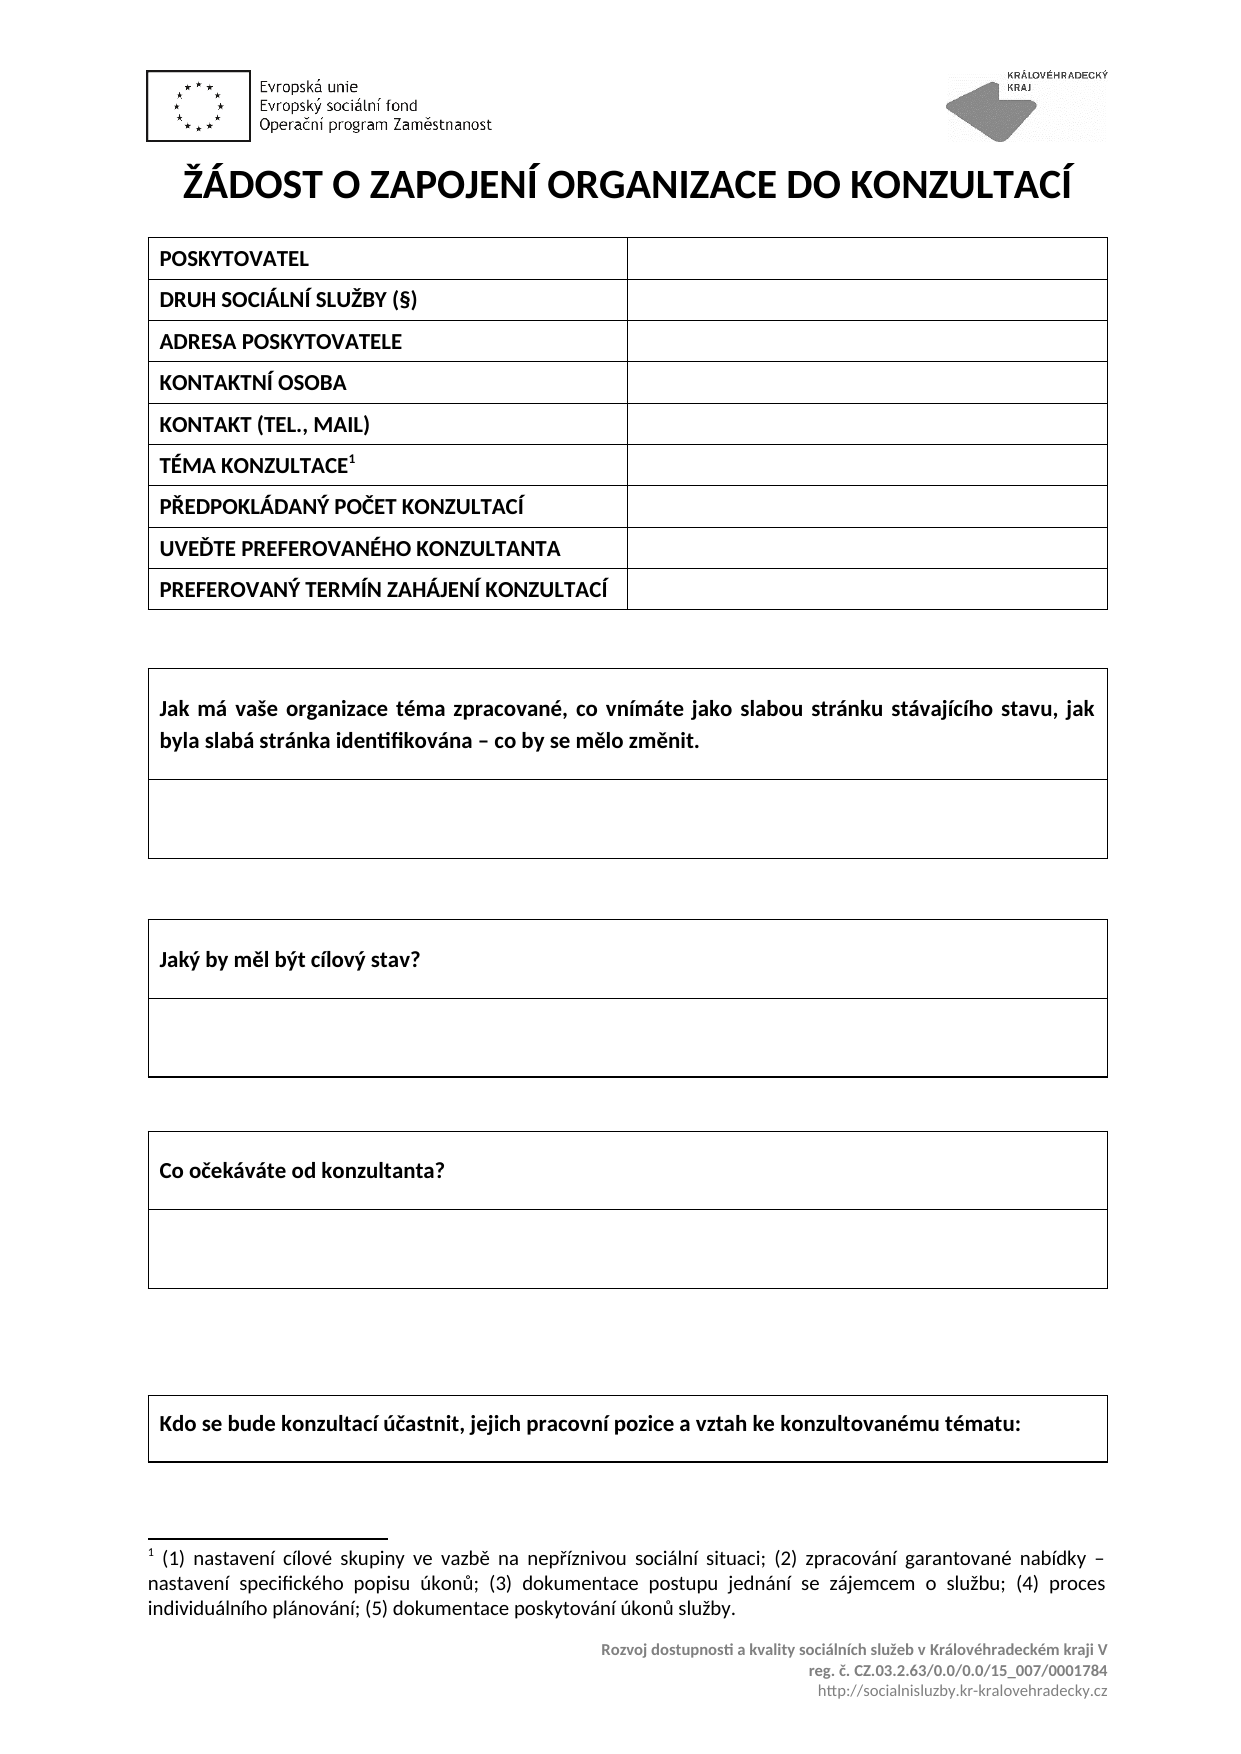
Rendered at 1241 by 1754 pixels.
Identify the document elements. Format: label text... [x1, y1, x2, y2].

table_cell [628, 280, 1107, 320]
table_cell PŘEDPOKLÁDANÝ POČET KONZULTACÍ [149, 486, 627, 527]
table_header POSKYTOVATEL [149, 238, 627, 278]
table_cell DRUH SOCIÁLNÍ SLUŽBY (§) [149, 280, 627, 320]
table_cell [628, 486, 1107, 527]
table_cell [628, 528, 1107, 568]
table_header [628, 238, 1107, 278]
table_header Co očekáváte od konzultanta? [149, 1132, 1107, 1209]
table_cell PREFEROVANÝ TERMÍN ZAHÁJENÍ KONZULTACÍ [149, 569, 627, 609]
table_cell TÉMA KONZULTACE [149, 445, 627, 485]
table_header Jaký by měl být cílový stav? [149, 920, 1107, 998]
table_cell [628, 321, 1107, 361]
table_cell [149, 999, 1107, 1076]
table_cell [149, 780, 1107, 857]
table_cell UVEĎTE PREFEROVANÉHO KONZULTANTA [149, 528, 627, 568]
picture [146, 70, 492, 142]
table_cell [628, 362, 1107, 402]
table_cell ADRESA POSKYTOVATELE [149, 321, 627, 361]
table_cell KONTAKTNÍ OSOBA [149, 362, 627, 402]
table_cell [149, 1210, 1107, 1288]
table_cell [628, 404, 1107, 444]
table_cell [628, 445, 1107, 485]
table_header Kdo se bude konzultací účastnit, jejich pracovní pozice a vztah ke konzultovanému tématu: [149, 1396, 1107, 1461]
table_cell [628, 569, 1107, 609]
table_header Jak má vaše organizace téma zpracované, co vnímáte jako slabou stránku stávajícího stavu, jak byla slabá stránka identifikována – co by se mělo změnit. [149, 669, 1107, 779]
text ŽÁDOST O ZAPOJENÍ ORGANIZACE DO KONZULTACÍ [148, 158, 1107, 209]
table_cell KONTAKT (TEL., MAIL) [149, 404, 627, 444]
picture [946, 70, 1108, 142]
